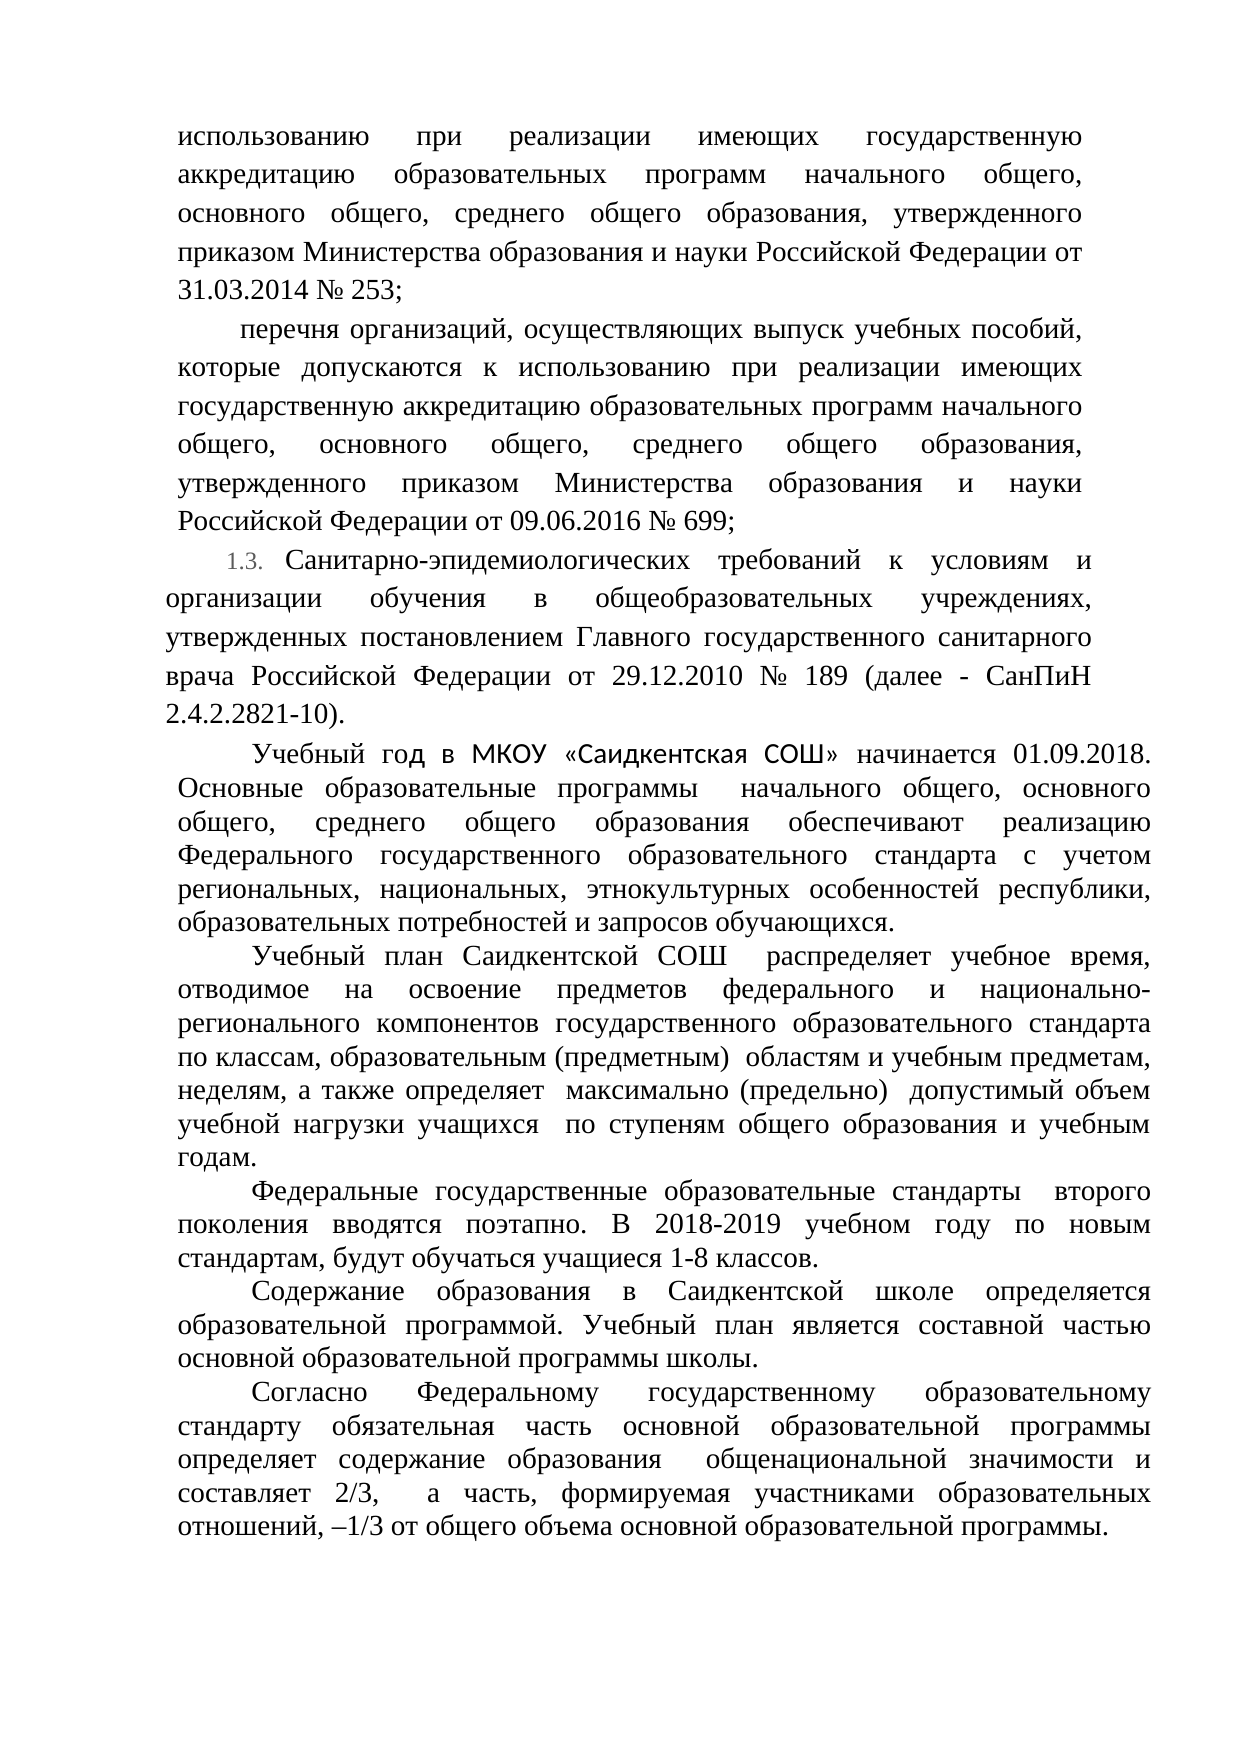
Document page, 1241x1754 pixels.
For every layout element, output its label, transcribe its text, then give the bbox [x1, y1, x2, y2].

text перечня организаций, осуществляющих выпуск учебных пособий, которые допускаются к использованию при реализации имеющих государственную аккредитацию образовательных программ начального общего, основного общего, среднего общего образования, утвержденного приказом Министерства образования и науки Российской Федерации от 09.06.2016 № 699; [177, 311, 1083, 537]
text Учебный план Саидкентской СОШ распределяет учебное время, отводимое на освоение предметов федерального и национально-регионального компонентов государственного образовательного стандарта по классам, образовательным (предметным) областям и учебным предметам, неделям, а также определяет максимально (предельно) допустимый объем учебной нагрузки учащихся по ступеням общего образования и учебным годам. [177, 938, 1152, 1173]
list Санитарно-эпидемиологических требований к условиям и организации обучения в общеобразовательных учреждениях, утвержденных постановлением Главного государственного санитарного врача Российской Федерации от 29.12.2010 № 189 (далее - СанПиН 2.4.2.2821-10). [165, 542, 1093, 730]
text Согласно Федеральному государственному образовательному стандарту обязательная часть основной образовательной программы определяет содержание образования общенациональной значимости и составляет 2/3, а часть, формируемая участниками образовательных отношений, –1/3 от общего объема основной образовательной программы. [177, 1374, 1152, 1542]
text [177, 118, 1083, 306]
text Федеральные государственные образовательные стандарты второго поколения вводятся поэтапно. В 2018-2019 учебном году по новым стандартам, будут обучаться учащиеся 1-8 классов. [177, 1173, 1152, 1273]
text Содержание образования в Саидкентской школе определяется образовательной программой. Учебный план является составной частью основной образовательной программы школы. [177, 1273, 1152, 1374]
text Учебный год в МКОУ «Саидкентская СОШ» начинается 01.09.2018. Основные образовательные программы начального общего, основного общего, среднего общего образования обеспечивают реализацию Федерального государственного образовательного стандарта с учетом региональных, национальных, этнокультурных особенностей республики, образовательных потребностей и запросов обучающихся. [177, 735, 1152, 938]
